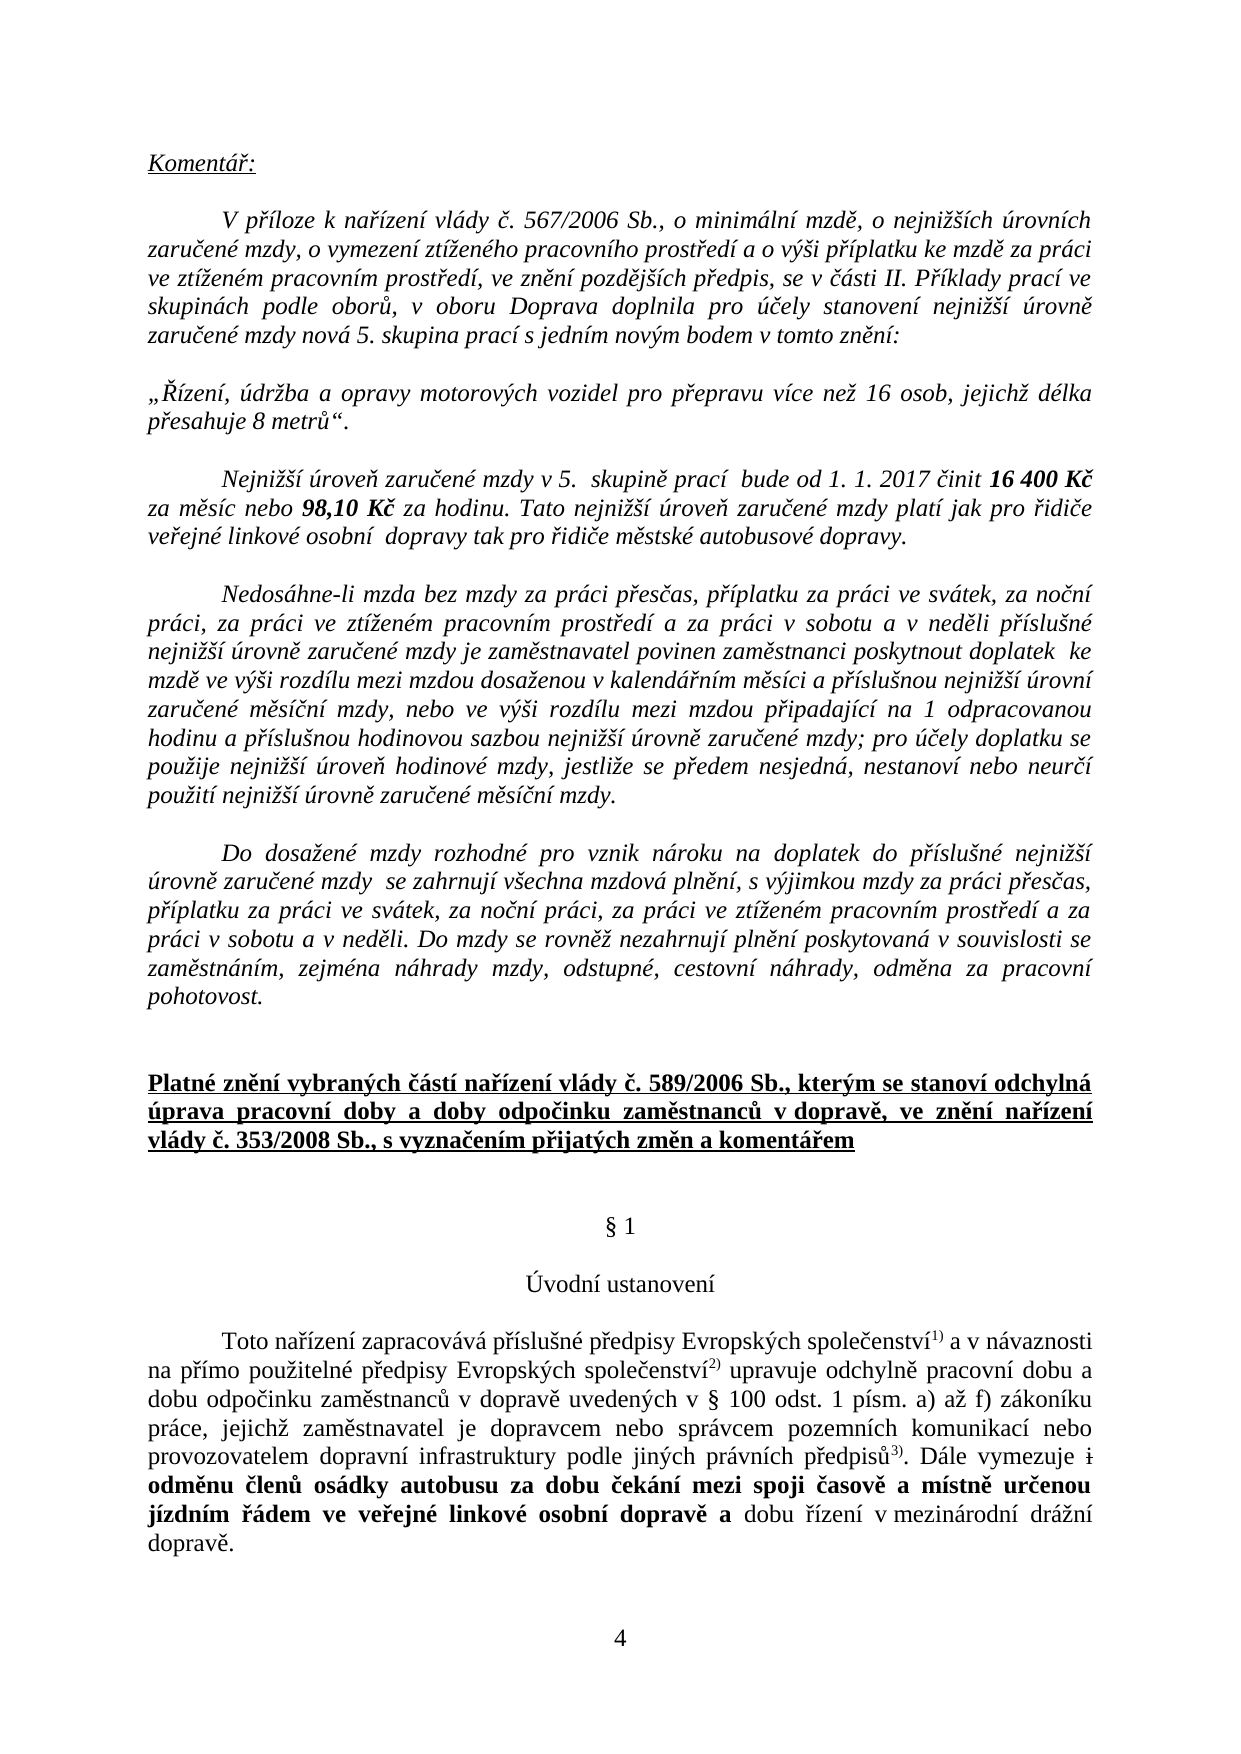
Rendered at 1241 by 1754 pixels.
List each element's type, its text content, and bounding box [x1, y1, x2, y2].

text Komentář: [148, 148, 1093, 176]
text Úvodní ustanovení [148, 1269, 1093, 1298]
text „Řízení, údržba a opravy motorových vozidel pro přepravu více než 16 osob, jejichž délka přesahuje 8 metrů“. [148, 378, 1093, 435]
text § 1 [148, 1211, 1093, 1240]
text Nedosáhne-li mzda bez mzdy za práci přesčas, příplatku za práci ve svátek, za noční práci, za práci ve ztíženém pracovním prostředí a za práci v sobotu a v neděli příslušné nejnižší úrovně zaručené mzdy je zaměstnavatel povinen zaměstnanci poskytnout doplatek ke mzdě ve výši rozdílu mezi mzdou dosaženou v kalendářním měsíci a příslušnou nejnižší úrovní zaručené měsíční mzdy, nebo ve výši rozdílu mezi mzdou připadající na 1 odpracovanou hodinu a příslušnou hodinovou sazbou nejnižší úrovně zaručené mzdy; pro účely doplatku se použije nejnižší úroveň hodinové mzdy, jestliže se předem nesjedná, nestanoví nebo neurčí použití nejnižší úrovně zaručené měsíční mzdy. [148, 579, 1093, 809]
text Toto nařízení zapracovává příslušné předpisy Evropských společenství1) a v návaznosti na přímo použitelné předpisy Evropských společenství2) upravuje odchylně pracovní dobu a dobu odpočinku zaměstnanců v dopravě uvedených v § 100 odst. 1 písm. a) až f) zákoníku práce, jejichž zaměstnavatel je dopravcem nebo správcem pozemních komunikací nebo provozovatelem dopravní infrastruktury podle jiných právních předpisů3). Dále vymezuje i odměnu členů osádky autobusu za dobu čekání mezi spoji časově a místně určenou jízdním řádem ve veřejné linkové osobní dopravě a dobu řízení v mezinárodní drážní dopravě. [148, 1326, 1093, 1556]
text V příloze k nařízení vlády č. 567/2006 Sb., o minimální mzdě, o nejnižších úrovních zaručené mzdy, o vymezení ztíženého pracovního prostředí a o výši příplatku ke mzdě za práci ve ztíženém pracovním prostředí, ve znění pozdějších předpis, se v části II. Příklady prací ve skupinách podle oborů, v oboru Doprava doplnila pro účely stanovení nejnižší úrovně zaručené mzdy nová 5. skupina prací s jedním novým bodem v tomto znění: [148, 205, 1093, 349]
text Platné znění vybraných částí nařízení vlády č. 589/2006 Sb., kterým se stanoví odchylná úprava pracovní doby a doby odpočinku zaměstnanců v dopravě, ve znění nařízení vlády č. 353/2008 Sb., s vyznačením přijatých změn a komentářem [148, 1123, 1093, 1154]
text Do dosažené mzdy rozhodné pro vznik nároku na doplatek do příslušné nejnižší úrovně zaručené mzdy se zahrnují všechna mzdová plnění, s výjimkou mzdy za práci přesčas, příplatku za práci ve svátek, za noční práci, za práci ve ztíženém pracovním prostředí a za práci v sobotu a v neděli. Do mzdy se rovněž nezahrnují plnění poskytovaná v souvislosti se zaměstnáním, zejména náhrady mzdy, odstupné, cestovní náhrady, odměna za pracovní pohotovost. [148, 838, 1093, 1010]
text Platné znění vybraných částí nařízení vlády č. 589/2006 Sb., kterým se stanoví odchylná úprava pracovní doby a doby odpočinku zaměstnanců v dopravě, ve znění nařízení vlády č. 353/2008 Sb., s vyznačením přijatých změn a komentářem [148, 1068, 1093, 1121]
text Nejnižší úroveň zaručené mzdy v 5. skupině prací bude od 1. 1. 2017 činit 16 400 Kč za měsíc nebo 98,10 Kč za hodinu. Tato nejnižší úroveň zaručené mzdy platí jak pro řidiče veřejné linkové osobní dopravy tak pro řidiče městské autobusové dopravy. [148, 464, 1093, 550]
